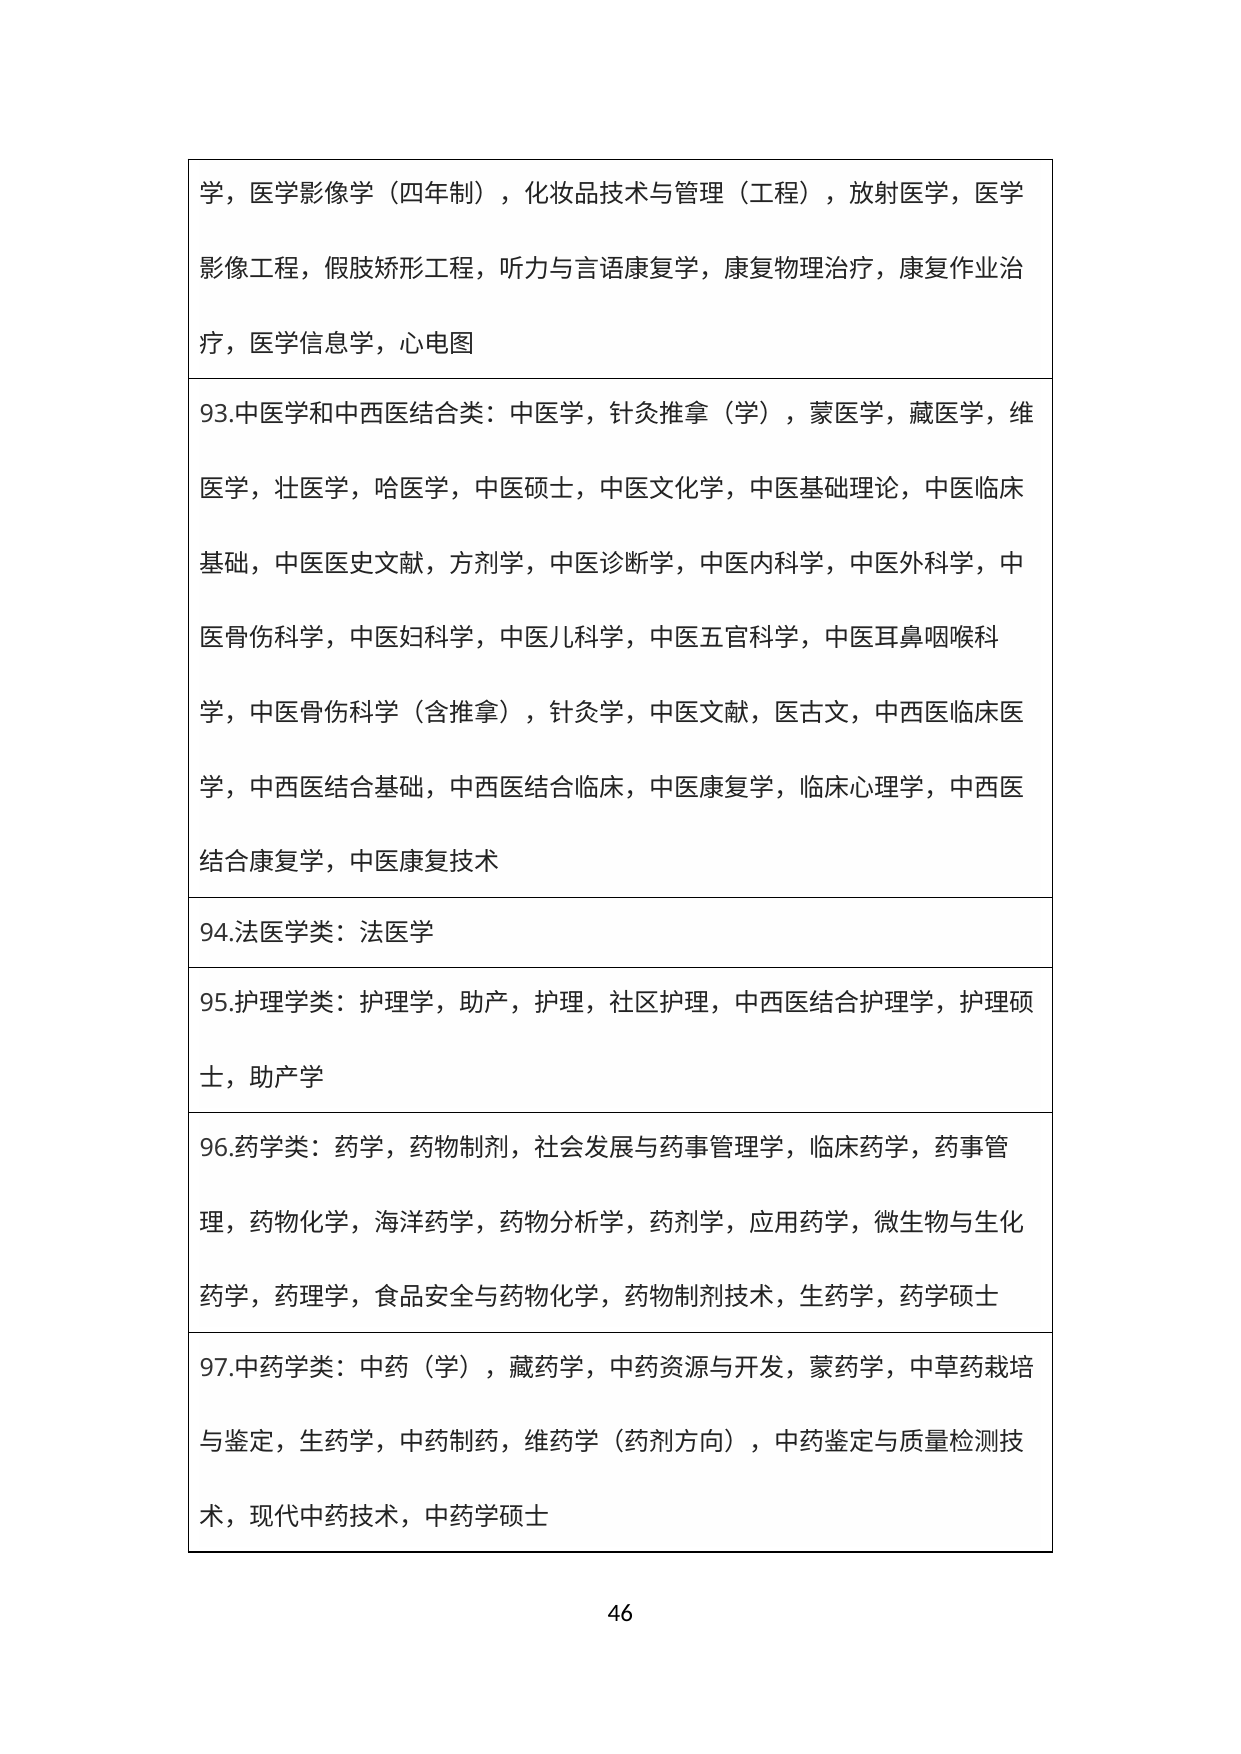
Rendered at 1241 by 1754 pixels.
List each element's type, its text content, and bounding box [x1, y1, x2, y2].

table_cell 94.法医学类：法医学 [189, 898, 1052, 967]
table_cell 93.中医学和中西医结合类：中医学，针灸推拿（学），蒙医学，藏医学，维医学，壮医学，哈医学，中医硕士，中医文化学，中医基础理论，中医临床基础，中医医史文献，方剂学，中医诊断学，中医内科学，中医外科学，中医骨伤科学，中医妇科学，中医儿科学，中医五官科学，中医耳鼻咽喉科学，中医骨伤科学（含推拿），针灸学，中医文献，医古文，中西医临床医学，中西医结合基础，中西医结合临床，中医康复学，临床心理学，中西医结合康复学，中医康复技术 [189, 379, 1052, 897]
table_cell 97.中药学类：中药（学），藏药学，中药资源与开发，蒙药学，中草药栽培与鉴定，生药学，中药制药，维药学（药剂方向），中药鉴定与质量检测技术，现代中药技术，中药学硕士 [189, 1333, 1052, 1551]
table_cell 96.药学类：药学，药物制剂，社会发展与药事管理学，临床药学，药事管理，药物化学，海洋药学，药物分析学，药剂学，应用药学，微生物与生化药学，药理学，食品安全与药物化学，药物制剂技术，生药学，药学硕士 [189, 1113, 1052, 1332]
table_cell 95.护理学类：护理学，助产，护理，社区护理，中西医结合护理学，护理硕士，助产学 [189, 968, 1052, 1112]
